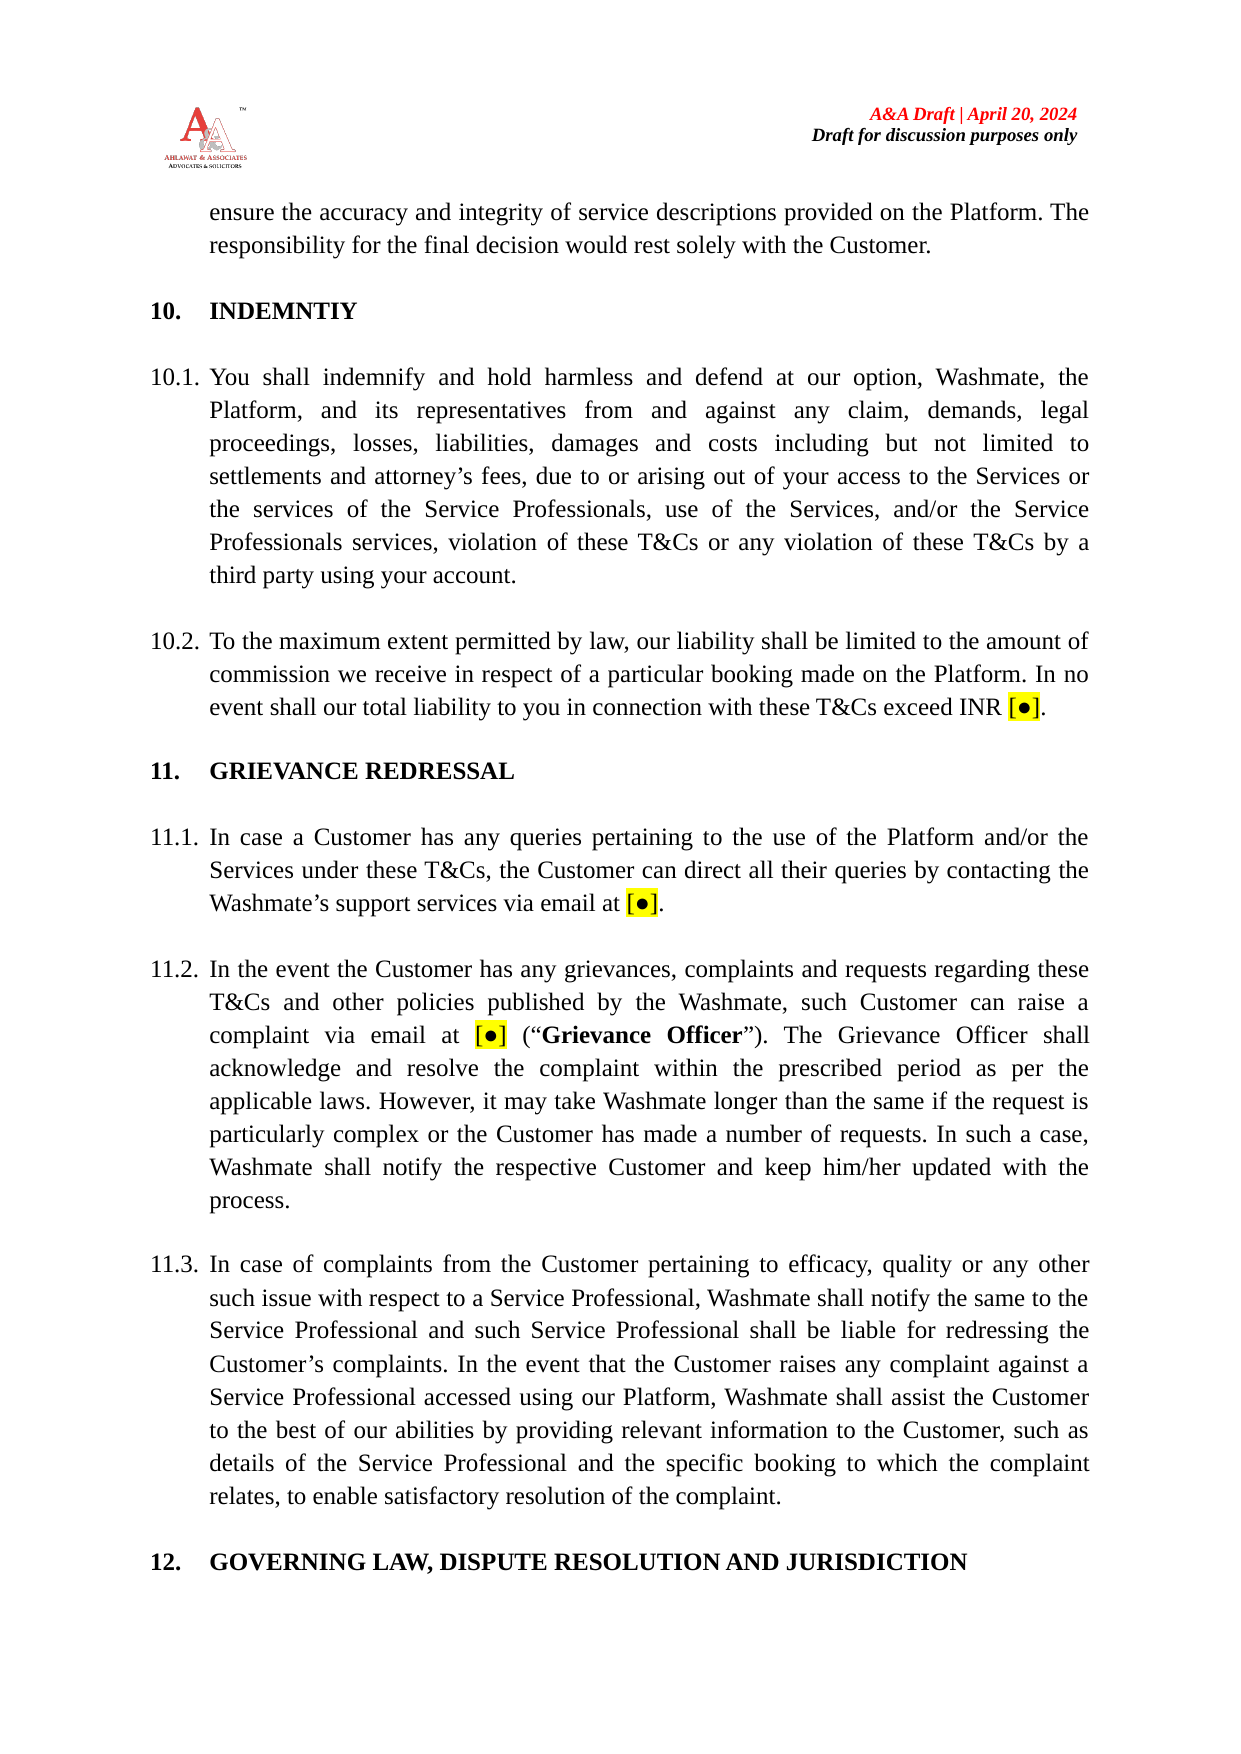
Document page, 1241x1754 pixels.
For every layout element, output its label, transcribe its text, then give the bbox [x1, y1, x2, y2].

list GRIEVANCE REDRESSAL [150, 756, 1090, 785]
list INDEMNTIY [150, 296, 1090, 325]
list You shall indemnify and hold harmless and defend at our option, Washmate, the Platform, and its representatives from and against any claim, demands, legal proceedings, losses, liabilities, damages and costs including but not limited to settlements and attorney’s fees, due to or arising out of your access to the Services or the services of the Service Professionals, use of the Services, and/or the Service Professionals services, violation of these T&Cs or any violation of these T&Cs by a third party using your account. [150, 362, 1090, 589]
list GOVERNING LAW, DISPUTE RESOLUTION AND JURISDICTION [150, 1547, 1090, 1576]
list In case a Customer has any queries pertaining to the use of the Platform and/or the Services under these T&Cs, the Customer can direct all their queries by contacting the Washmate’s support services via email at [●]. [150, 822, 1090, 917]
list To the maximum extent permitted by law, our liability shall be limited to the amount of commission we receive in respect of a particular booking made on the Platform. In no event shall our total liability to you in connection with these T&Cs exceed INR [●]. [150, 626, 1090, 721]
picture [161, 102, 248, 169]
list In case of complaints from the Customer pertaining to efficacy, quality or any other such issue with respect to a Service Professional, Washmate shall notify the same to the Service Professional and such Service Professional shall be liable for redressing the Customer’s complaints. In the event that the Customer raises any complaint against a Service Professional accessed using our Platform, Washmate shall assist the Customer to the best of our abilities by providing relevant information to the Customer, such as details of the Service Professional and the specific booking to which the complaint relates, to enable satisfactory resolution of the complaint. [150, 1249, 1090, 1509]
list In the event the Customer has any grievances, complaints and requests regarding these T&Cs and other policies published by the Washmate, such Customer can raise a complaint via email at [●] (“Grievance Officer”). The Grievance Officer shall acknowledge and resolve the complaint within the prescribed period as per the applicable laws. However, it may take Washmate longer than the same if the request is particularly complex or the Customer has made a number of requests. In such a case, Washmate shall notify the respective Customer and keep him/her updated with the process. [150, 954, 1090, 1214]
